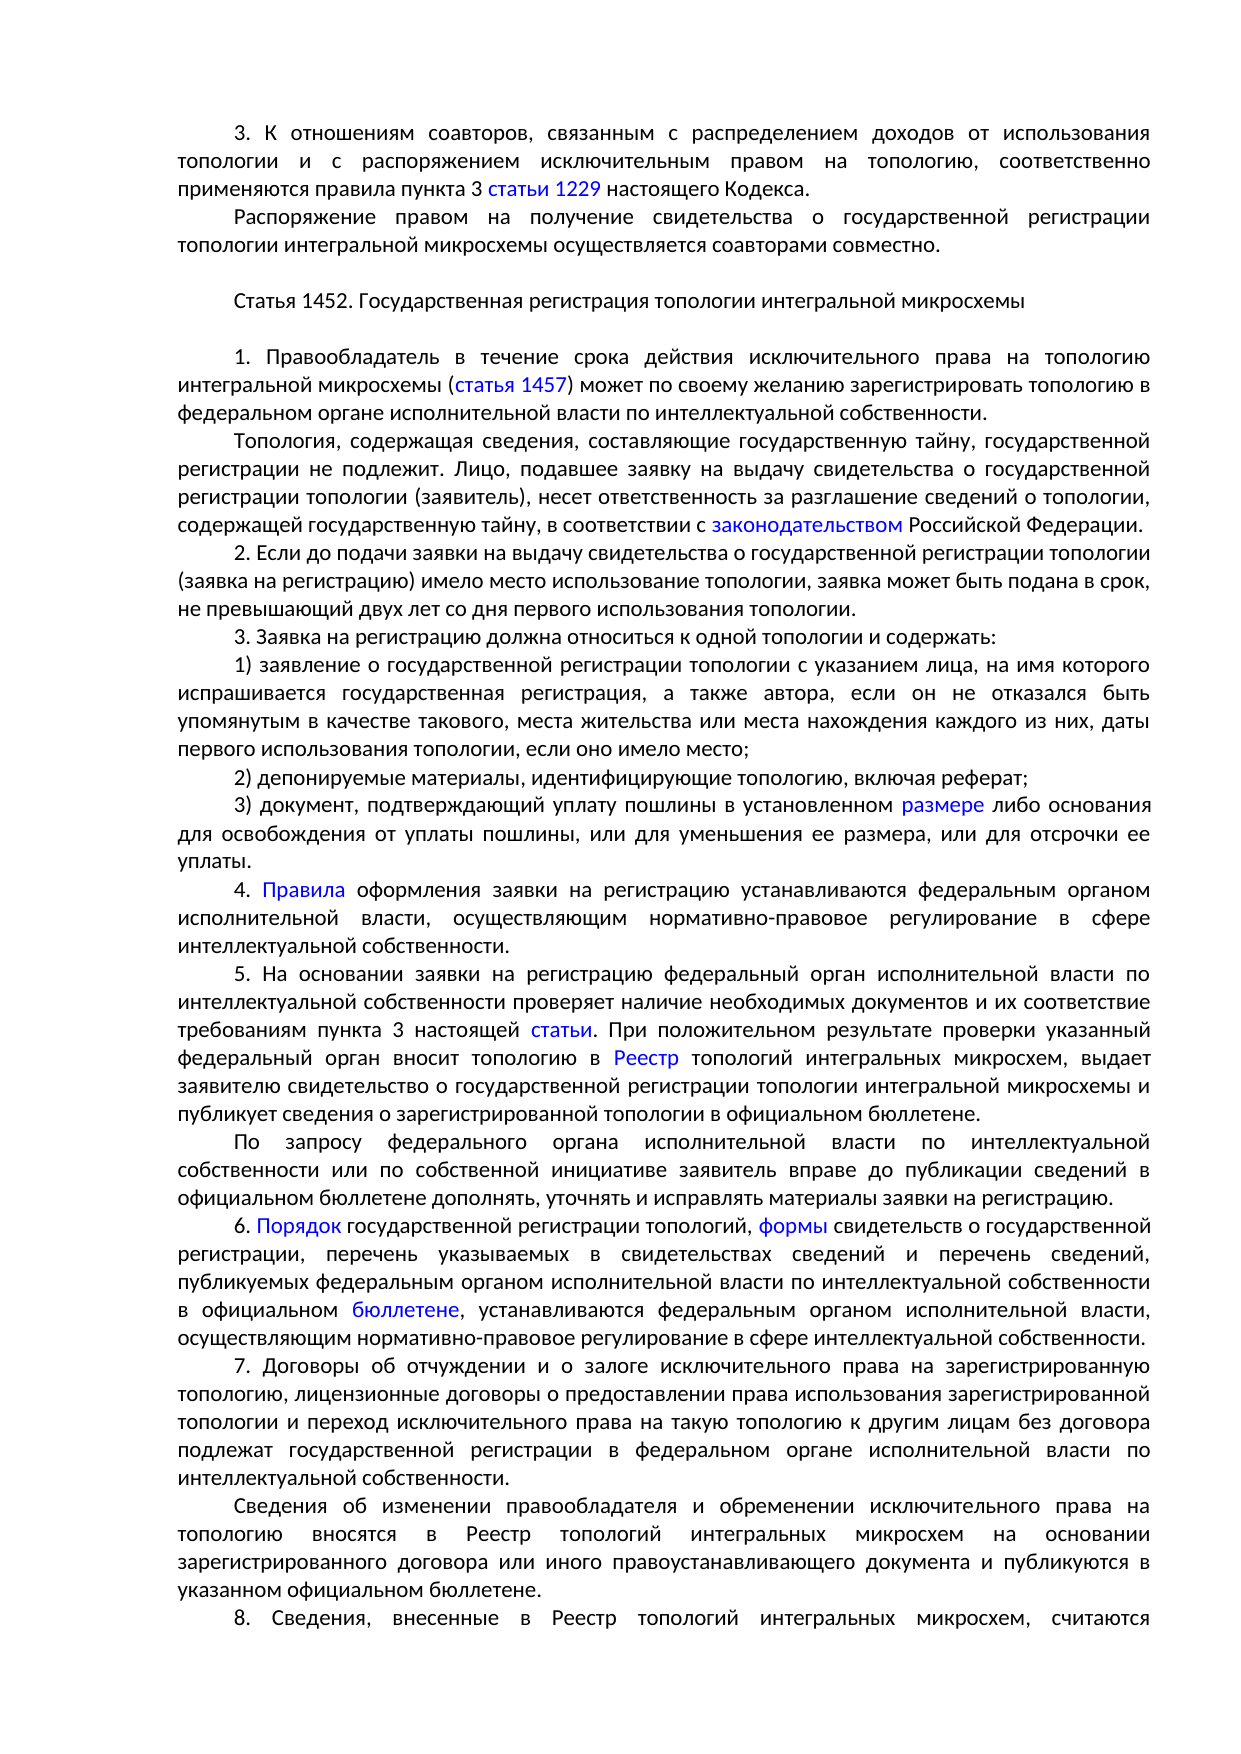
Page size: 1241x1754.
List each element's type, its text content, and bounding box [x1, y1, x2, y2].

text Статья 1452. Государственная регистрация топологии интегральной микросхемы [177, 286, 1152, 314]
text 3. Заявка на регистрацию должна относиться к одной топологии и содержать: [177, 622, 1152, 651]
text Топология, содержащая сведения, составляющие государственную тайну, государственной регистрации не подлежит. Лицо, подавшее заявку на выдачу свидетельства о государственной регистрации топологии (заявитель), несет ответственность за разглашение сведений о топологии, содержащей государственную тайну, в соответствии с законодательством Российской Федерации. [177, 426, 1152, 538]
text По запросу федерального органа исполнительной власти по интеллектуальной собственности или по собственной инициативе заявитель вправе до публикации сведений в официальном бюллетене дополнять, уточнять и исправлять материалы заявки на регистрацию. [177, 1127, 1152, 1211]
text 2. Если до подачи заявки на выдачу свидетельства о государственной регистрации топологии (заявка на регистрацию) имело место использование топологии, заявка может быть подана в срок, не превышающий двух лет со дня первого использования топологии. [177, 538, 1152, 622]
text 2) депонируемые материалы, идентифицирующие топологию, включая реферат; [177, 763, 1152, 791]
text 4. Правила оформления заявки на регистрацию устанавливаются федеральным органом исполнительной власти, осуществляющим нормативно-правовое регулирование в сфере интеллектуальной собственности. [177, 875, 1152, 959]
text 7. Договоры об отчуждении и о залоге исключительного права на зарегистрированную топологию, лицензионные договоры о предоставлении права использования зарегистрированной топологии и переход исключительного права на такую топологию к другим лицам без договора подлежат государственной регистрации в федеральном органе исполнительной власти по интеллектуальной собственности. [177, 1351, 1152, 1491]
text 3. К отношениям соавторов, связанным с распределением доходов от использования топологии и с распоряжением исключительным правом на топологию, соответственно применяются правила пункта 3 статьи 1229 настоящего Кодекса. [177, 118, 1152, 202]
text 1. Правообладатель в течение срока действия исключительного права на топологию интегральной микросхемы (статья 1457) может по своему желанию зарегистрировать топологию в федеральном органе исполнительной власти по интеллектуальной собственности. [177, 342, 1152, 426]
text 5. На основании заявки на регистрацию федеральный орган исполнительной власти по интеллектуальной собственности проверяет наличие необходимых документов и их соответствие требованиям пункта 3 настоящей статьи. При положительном результате проверки указанный федеральный орган вносит топологию в Реестр топологий интегральных микросхем, выдает заявителю свидетельство о государственной регистрации топологии интегральной микросхемы и публикует сведения о зарегистрированной топологии в официальном бюллетене. [177, 959, 1152, 1127]
text Сведения об изменении правообладателя и обременении исключительного права на топологию вносятся в Реестр топологий интегральных микросхем на основании зарегистрированного договора или иного правоустанавливающего документа и публикуются в указанном официальном бюллетене. [177, 1491, 1152, 1603]
text Распоряжение правом на получение свидетельства о государственной регистрации топологии интегральной микросхемы осуществляется соавторами совместно. [177, 202, 1152, 258]
text 6. Порядок государственной регистрации топологий, формы свидетельств о государственной регистрации, перечень указываемых в свидетельствах сведений и перечень сведений, публикуемых федеральным органом исполнительной власти по интеллектуальной собственности в официальном бюллетене, устанавливаются федеральным органом исполнительной власти, осуществляющим нормативно-правовое регулирование в сфере интеллектуальной собственности. [177, 1211, 1152, 1351]
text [177, 1603, 1152, 1631]
text 1) заявление о государственной регистрации топологии с указанием лица, на имя которого испрашивается государственная регистрация, а также автора, если он не отказался быть упомянутым в качестве такового, места жительства или места нахождения каждого из них, даты первого использования топологии, если оно имело место; [177, 651, 1152, 763]
text 3) документ, подтверждающий уплату пошлины в установленном размере либо основания для освобождения от уплаты пошлины, или для уменьшения ее размера, или для отсрочки ее уплаты. [177, 791, 1152, 875]
